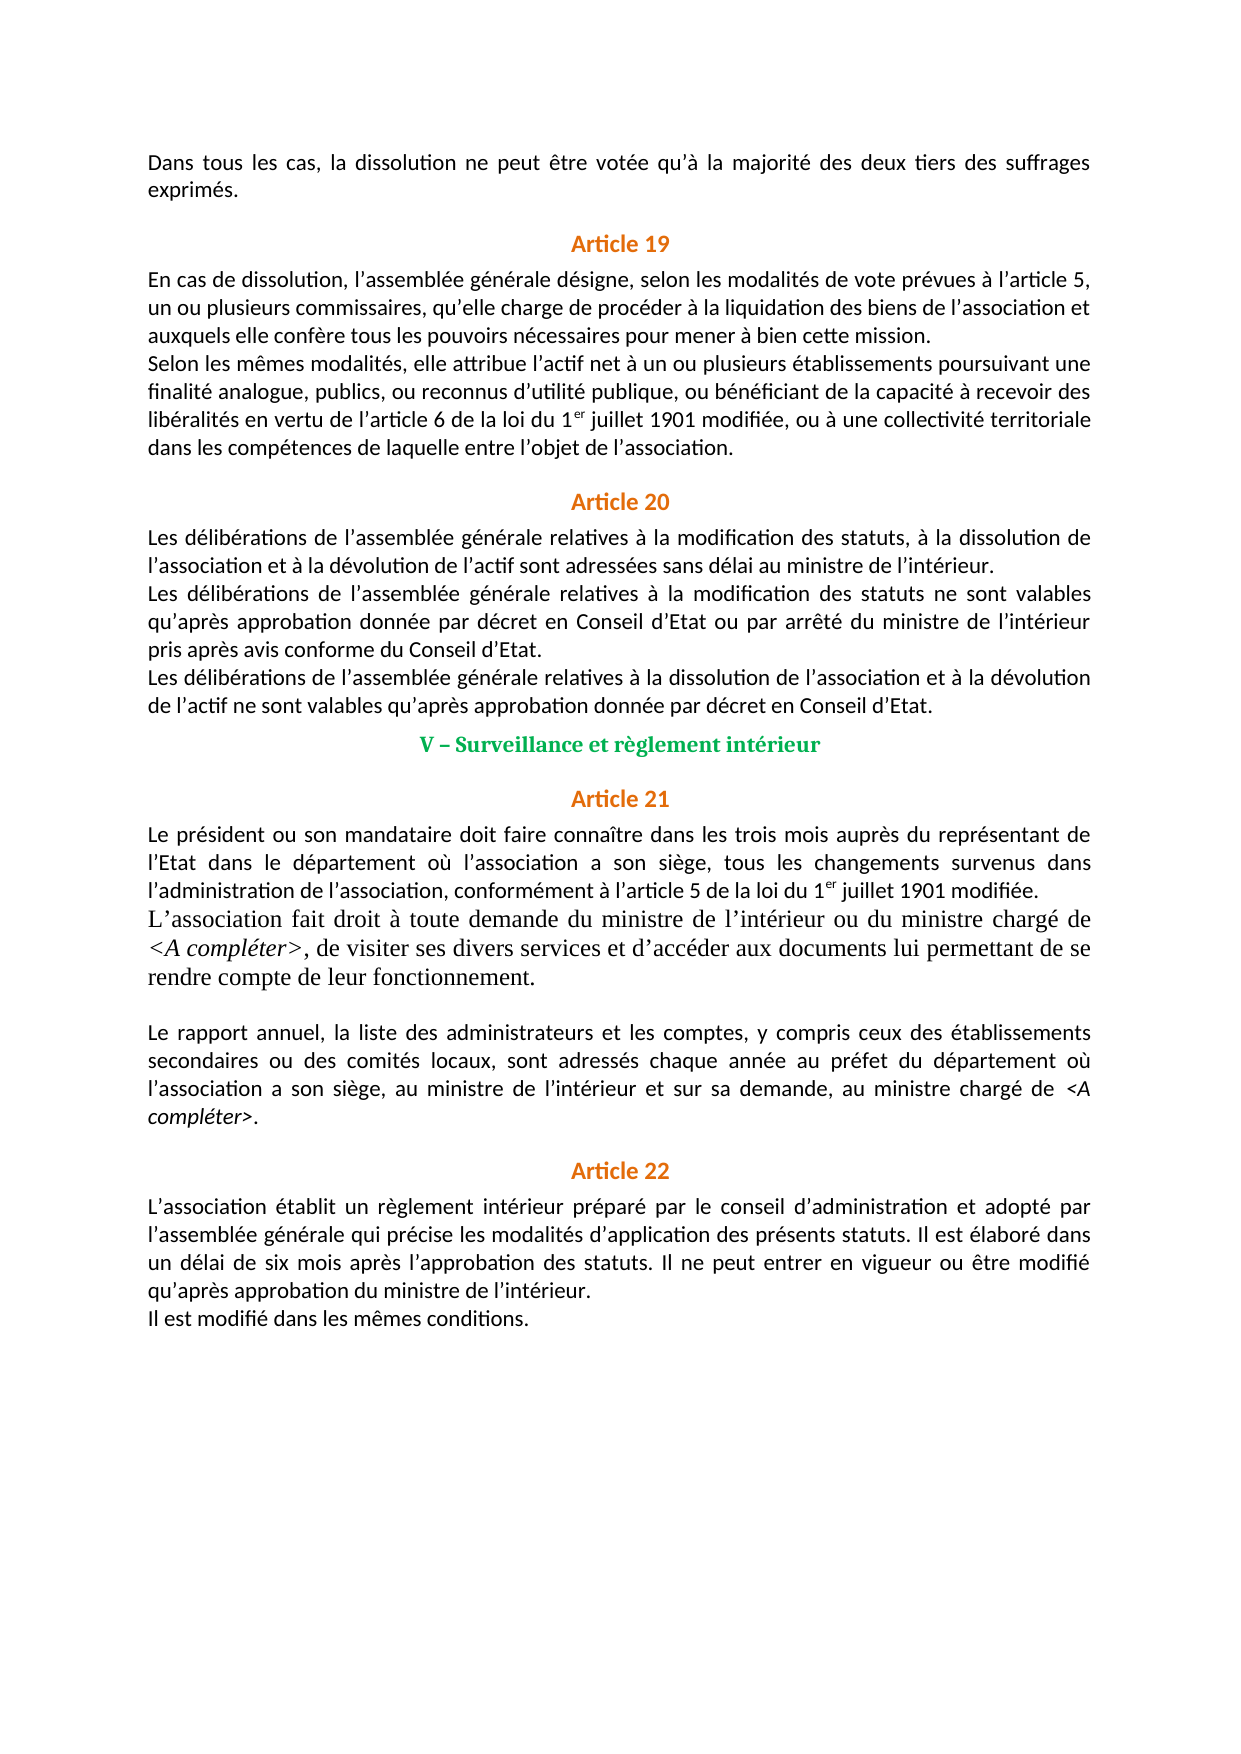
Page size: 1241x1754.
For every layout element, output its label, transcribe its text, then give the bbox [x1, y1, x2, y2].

text Il est modifié dans les mêmes conditions. [148, 1304, 1093, 1332]
subtitle Article 19 [148, 229, 1093, 259]
text Le rapport annuel, la liste des administrateurs et les comptes, y compris ceux des établissements secondaires ou des comités locaux, sont adressés chaque année au préfet du département où l’association a son siège, au ministre de l’intérieur et sur sa demande, au ministre chargé de <A compléter>. [148, 1018, 1093, 1131]
text Le président ou son mandataire doit faire connaître dans les trois mois auprès du représentant de l’Etat dans le département où l’association a son siège, tous les changements survenus dans l’administration de l’association, conformément à l’article 5 de la loi du 1er juillet 1901 modifiée. [148, 820, 1093, 904]
text L’association établit un règlement intérieur préparé par le conseil d’administration et adopté par l’assemblée générale qui précise les modalités d’application des présents statuts. Il est élaboré dans un délai de six mois après l’approbation des statuts. Il ne peut entrer en vigueur ou être modifié qu’après approbation du ministre de l’intérieur. [148, 1192, 1093, 1304]
text Les délibérations de l’assemblée générale relatives à la modification des statuts, à la dissolution de l’association et à la dévolution de l’actif sont adressées sans délai au ministre de l’intérieur. [148, 523, 1093, 579]
text En cas de dissolution, l’assemblée générale désigne, selon les modalités de vote prévues à l’article 5, un ou plusieurs commissaires, qu’elle charge de procéder à la liquidation des biens de l’association et auxquels elle confère tous les pouvoirs nécessaires pour mener à bien cette mission. [148, 265, 1093, 349]
subtitle Article 21 [148, 783, 1093, 814]
subtitle V – Surveillance et règlement intérieur [148, 732, 1093, 758]
text Les délibérations de l’assemblée générale relatives à la modification des statuts ne sont valables qu’après approbation donnée par décret en Conseil d’Etat ou par arrêté du ministre de l’intérieur pris après avis conforme du Conseil d’Etat. [148, 579, 1093, 663]
text L’association fait droit à toute demande du ministre de l’intérieur ou du ministre chargé de <A compléter>, de visiter ses divers services et d’accéder aux documents lui permettant de se rendre compte de leur fonctionnement. [148, 904, 1093, 990]
text Selon les mêmes modalités, elle attribue l’actif net à un ou plusieurs établissements poursuivant une finalité analogue, publics, ou reconnus d’utilité publique, ou bénéficiant de la capacité à recevoir des libéralités en vertu de l’article 6 de la loi du 1er juillet 1901 modifiée, ou à une collectivité territoriale dans les compétences de laquelle entre l’objet de l’association. [148, 349, 1093, 462]
subtitle Article 20 [148, 487, 1093, 517]
text Les délibérations de l’assemblée générale relatives à la dissolution de l’association et à la dévolution de l’actif ne sont valables qu’après approbation donnée par décret en Conseil d’Etat. [148, 663, 1093, 719]
text Dans tous les cas, la dissolution ne peut être votée qu’à la majorité des deux tiers des suffrages exprimés. [148, 148, 1093, 204]
subtitle Article 22 [148, 1156, 1093, 1186]
